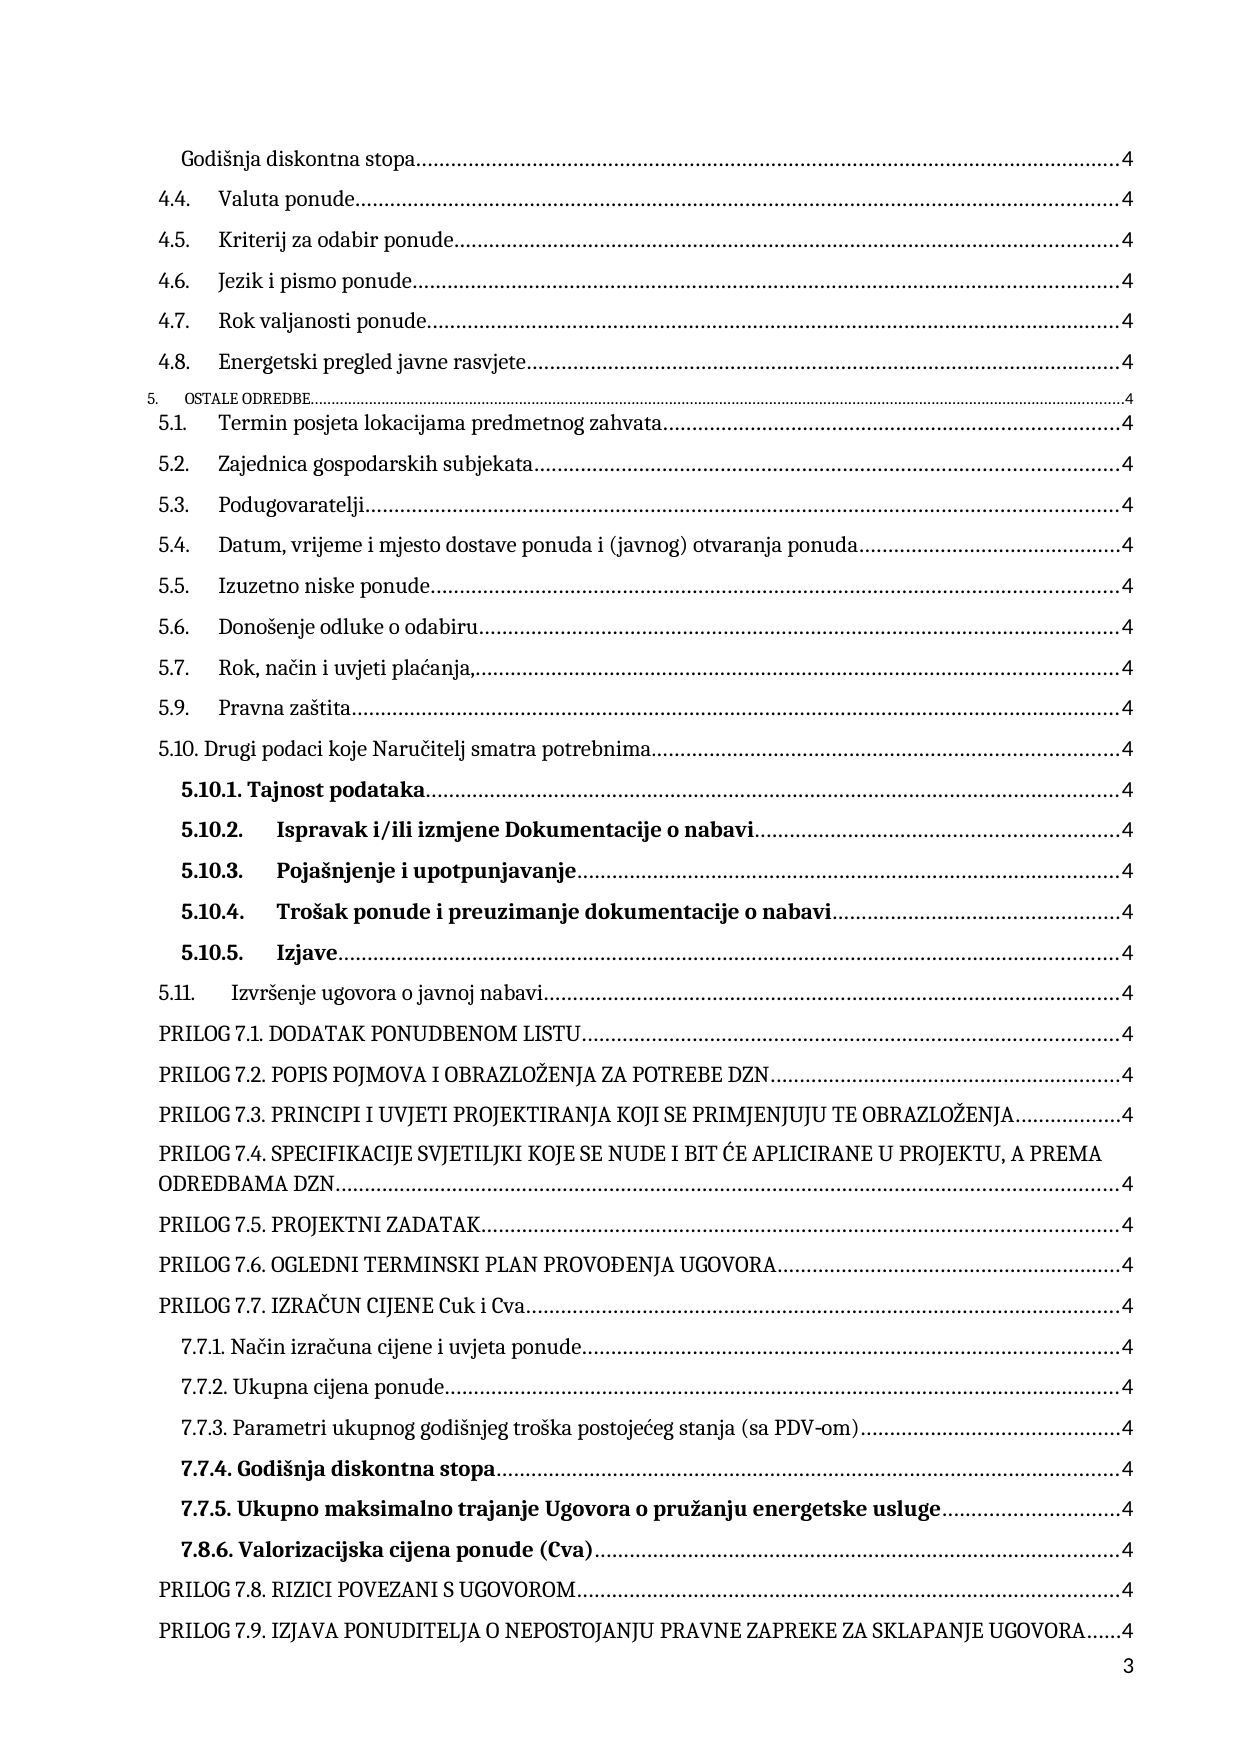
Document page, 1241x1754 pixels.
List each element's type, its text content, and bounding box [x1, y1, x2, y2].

text 5.6. Donošenje odluke o odabiru 4 [158, 612, 1134, 640]
text 4.8. Energetski pregled javne rasvjete 4 [158, 347, 1134, 375]
text PRILOG 7.2. POPIS POJMOVA I OBRAZLOŽENJA ZA POTREBE DZN 4 [158, 1060, 1134, 1088]
text 4.7. Rok valjanosti ponude 4 [158, 307, 1134, 334]
text 5.5. Izuzetno niske ponude 4 [158, 571, 1134, 599]
text Godišnja diskontna stopa 4 [181, 144, 1134, 172]
text 4.4. Valuta ponude 4 [158, 184, 1134, 212]
text 5.10.1. Tajnost podataka 4 [181, 775, 1134, 803]
text 5. OSTALE ODREDBE 4 [147, 388, 1134, 408]
text 7.7.4. Godišnja diskontna stopa 4 [181, 1454, 1134, 1482]
text 5.1. Termin posjeta lokacijama predmetnog zahvata 4 [158, 408, 1134, 436]
text 5.11. Izvršenje ugovora o javnoj nabavi 4 [158, 978, 1134, 1006]
text 7.7.2. Ukupna cijena ponude 4 [181, 1372, 1134, 1401]
text 5.10. Drugi podaci koje Naručitelj smatra potrebnima. 4 [158, 734, 1134, 762]
text 5.10.4. Trošak ponude i preuzimanje dokumentacije o nabavi 4 [181, 897, 1134, 925]
text PRILOG 7.7. IZRAČUN CIJENE Cuk i Cva 4 [158, 1291, 1134, 1319]
text PRILOG 7.9. IZJAVA PONUDITELJA O NEPOSTOJANJU PRAVNE ZAPREKE ZA SKLAPANJE UGOVORA 4 [158, 1616, 1134, 1644]
text 5.2. Zajednica gospodarskih subjekata 4 [158, 449, 1134, 477]
text PRILOG 7.3. PRINCIPI I UVJETI PROJEKTIRANJA KOJI SE PRIMJENJUJU TE OBRAZLOŽENJA 4 [158, 1100, 1134, 1128]
text 5.7. Rok, način i uvjeti plaćanja, 4 [158, 653, 1134, 681]
text 7.7.3. Parametri ukupnog godišnjeg troška postojećeg stanja (sa PDV‐om) 4 [181, 1413, 1134, 1441]
text 7.7.1. Način izračuna cijene i uvjeta ponude 4 [181, 1332, 1134, 1360]
text 7.8.6. Valorizacijska cijena ponude (Cva) 4 [181, 1535, 1134, 1563]
text 5.4. Datum, vrijeme i mjesto dostave ponuda i (javnog) otvaranja ponuda 4 [158, 531, 1134, 558]
text 5.3. Podugovaratelji 4 [158, 490, 1134, 518]
text PRILOG 7.6. OGLEDNI TERMINSKI PLAN PROVOĐENJA UGOVORA 4 [158, 1251, 1134, 1279]
text PRILOG 7.1. DODATAK PONUDBENOM LISTU 4 [158, 1019, 1134, 1047]
text PRILOG 7.8. RIZICI POVEZANI S UGOVOROM 4 [158, 1576, 1134, 1604]
text PRILOG 7.5. PROJEKTNI ZADATAK 4 [158, 1210, 1134, 1238]
text 4.5. Kriterij za odabir ponude 4 [158, 225, 1134, 253]
text 5.10.5. Izjave 4 [181, 938, 1134, 966]
text 5.10.2. Ispravak i/ili izmjene Dokumentacije o nabavi 4 [181, 815, 1134, 843]
text 5.9. Pravna zaštita 4 [158, 693, 1134, 721]
text PRILOG 7.4. SPECIFIKACIJE SVJETILJKI KOJE SE NUDE I BIT ĆE APLICIRANE U PROJEKTU, A PREMA ODREDBAMA DZN 4 [158, 1141, 1134, 1197]
text 7.7.5. Ukupno maksimalno trajanje Ugovora o pružanju energetske usluge 4 [181, 1494, 1134, 1522]
text 4.6. Jezik i pismo ponude 4 [158, 266, 1134, 294]
text 5.10.3. Pojašnjenje i upotpunjavanje 4 [181, 856, 1134, 884]
